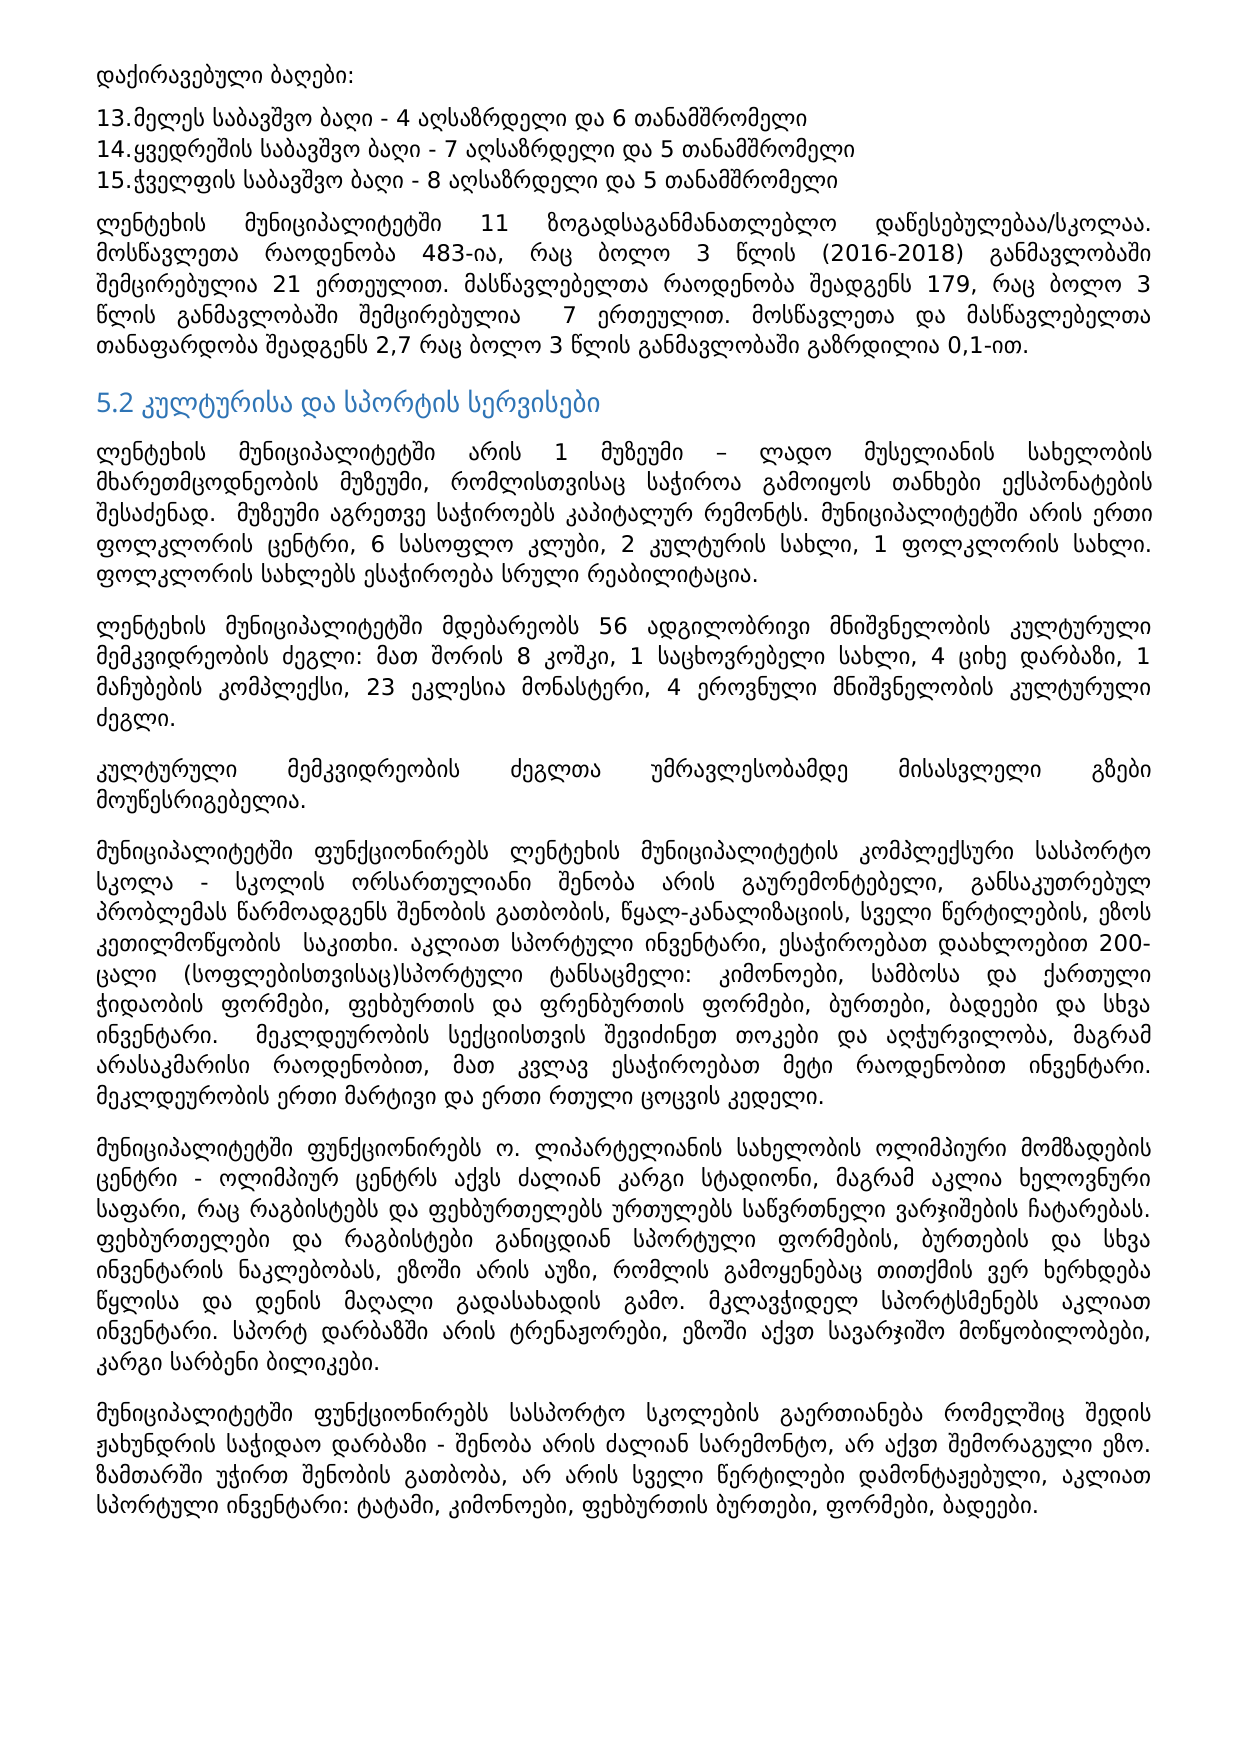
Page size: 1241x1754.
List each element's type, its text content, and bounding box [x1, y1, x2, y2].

text მუნიციპალიტეტში ფუნქციონირებს სასპორტო სკოლების გაერთიანება რომელშიც შედის ჟახუნდრის საჭიდაო დარბაზი - შენობა არის ძალიან სარემონტო, არ აქვთ შემორაგული ეზო. ზამთარში უჭირთ შენობის გათბობა, არ არის სველი წერტილები დამონტაჟებული, აკლიათ სპორტული ინვენტარი: ტატამი, კიმონოები, ფეხბურთის ბურთები, ფორმები, ბადეები. [96, 1401, 1153, 1519]
text დაქირავებული ბაღები: [96, 62, 1153, 89]
list მელეს საბავშვო ბაღი - 4 აღსაზრდელი და 6 თანამშრომელი [96, 106, 1153, 132]
subtitle 5.2 კულტურისა და სპორტის სერვისები [96, 384, 1153, 421]
list ჭველფის საბავშვო ბაღი - 8 აღსაზრდელი და 5 თანამშრომელი [96, 167, 1153, 193]
text კულტურული მემკვიდრეობის ძეგლთა უმრავლესობამდე მისასვლელი გზები მოუწესრიგებელია. [96, 756, 1153, 813]
text მუნიციპალიტეტში ფუნქციონირებს ლენტეხის მუნიციპალიტეტის კომპლექსური სასპორტო სკოლა - სკოლის ორსართულიანი შენობა არის გაურემონტებელი, განსაკუთრებულ პრობლემას წარმოადგენს შენობის გათბობის, წყალ-კანალიზაციის, სველი წერტილების, ეზოს კეთილმოწყობის საკითხი. აკლიათ სპორტული ინვენტარი, ესაჭიროებათ დაახლოებით 200-ცალი (სოფლებისთვისაც)სპორტული ტანსაცმელი: კიმონოები, სამბოსა და ქართული ჭიდაობის ფორმები, ფეხბურთის და ფრენბურთის ფორმები, ბურთები, ბადეები და სხვა ინვენტარი. მეკლდეურობის სექციისთვის შევიძინეთ თოკები და აღჭურვილობა, მაგრამ არასაკმარისი რაოდენობით, მათ კვლავ ესაჭიროებათ მეტი რაოდენობით ინვენტარი. მეკლდეურობის ერთი მარტივი და ერთი რთული ცოცვის კედელი. [96, 838, 1153, 1110]
text მუნიციპალიტეტში ფუნქციონირებს ო. ლიპარტელიანის სახელობის ოლიმპიური მომზადების ცენტრი - ოლიმპიურ ცენტრს აქვს ძალიან კარგი სტადიონი, მაგრამ აკლია ხელოვნური საფარი, რაც რაგბისტებს და ფეხბურთელებს ურთულებს საწვრთნელი ვარჯიშების ჩატარებას. ფეხბურთელები და რაგბისტები განიცდიან სპორტული ფორმების, ბურთების და სხვა ინვენტარის ნაკლებობას, ეზოში არის აუზი, რომლის გამოყენებაც თითქმის ვერ ხერხდება წყლისა და დენის მაღალი გადასახადის გამო. მკლავჭიდელ სპორტსმენებს აკლიათ ინვენტარი. სპორტ დარბაზში არის ტრენაჟორები, ეზოში აქვთ სავარჯიშო მოწყობილობები, კარგი სარბენი ბილიკები. [96, 1135, 1153, 1376]
text ლენტეხის მუნიციპალიტეტში მდებარეობს 56 ადგილობრივი მნიშვნელობის კულტურული მემკვიდრეობის ძეგლი: მათ შორის 8 კოშკი, 1 საცხოვრებელი სახლი, 4 ციხე დარბაზი, 1 მაჩუბების კომპლექსი, 23 ეკლესია მონასტერი, 4 ეროვნული მნიშვნელობის კულტურული ძეგლი. [96, 613, 1153, 731]
list ყვედრეშის საბავშვო ბაღი - 7 აღსაზრდელი და 5 თანამშრომელი [96, 136, 1153, 163]
text ლენტეხის მუნიციპალიტეტში 11 ზოგადსაგანმანათლებლო დაწესებულებაა/სკოლაა. მოსწავლეთა რაოდენობა 483-ია, რაც ბოლო 3 წლის (2016-2018) განმავლობაში შემცირებულია 21 ერთეულით. მასწავლებელთა რაოდენობა შეადგენს 179, რაც ბოლო 3 წლის განმავლობაში შემცირებულია 7 ერთეულით. მოსწავლეთა და მასწავლებელთა თანაფარდობა შეადგენს 2,7 რაც ბოლო 3 წლის განმავლობაში გაზრდილია 0,1-ით. [96, 210, 1153, 359]
text ლენტეხის მუნიციპალიტეტში არის 1 მუზეუმი – ლადო მუსელიანის სახელობის მხარეთმცოდნეობის მუზეუმი, რომლისთვისაც საჭიროა გამოიყოს თანხები ექსპონატების შესაძენად. მუზეუმი აგრეთვე საჭიროებს კაპიტალურ რემონტს. მუნიციპალიტეტში არის ერთი ფოლკლორის ცენტრი, 6 სასოფლო კლუბი, 2 კულტურის სახლი, 1 ფოლკლორის სახლი. ფოლკლორის სახლებს ესაჭიროება სრული რეაბილიტაცია. [96, 439, 1153, 588]
